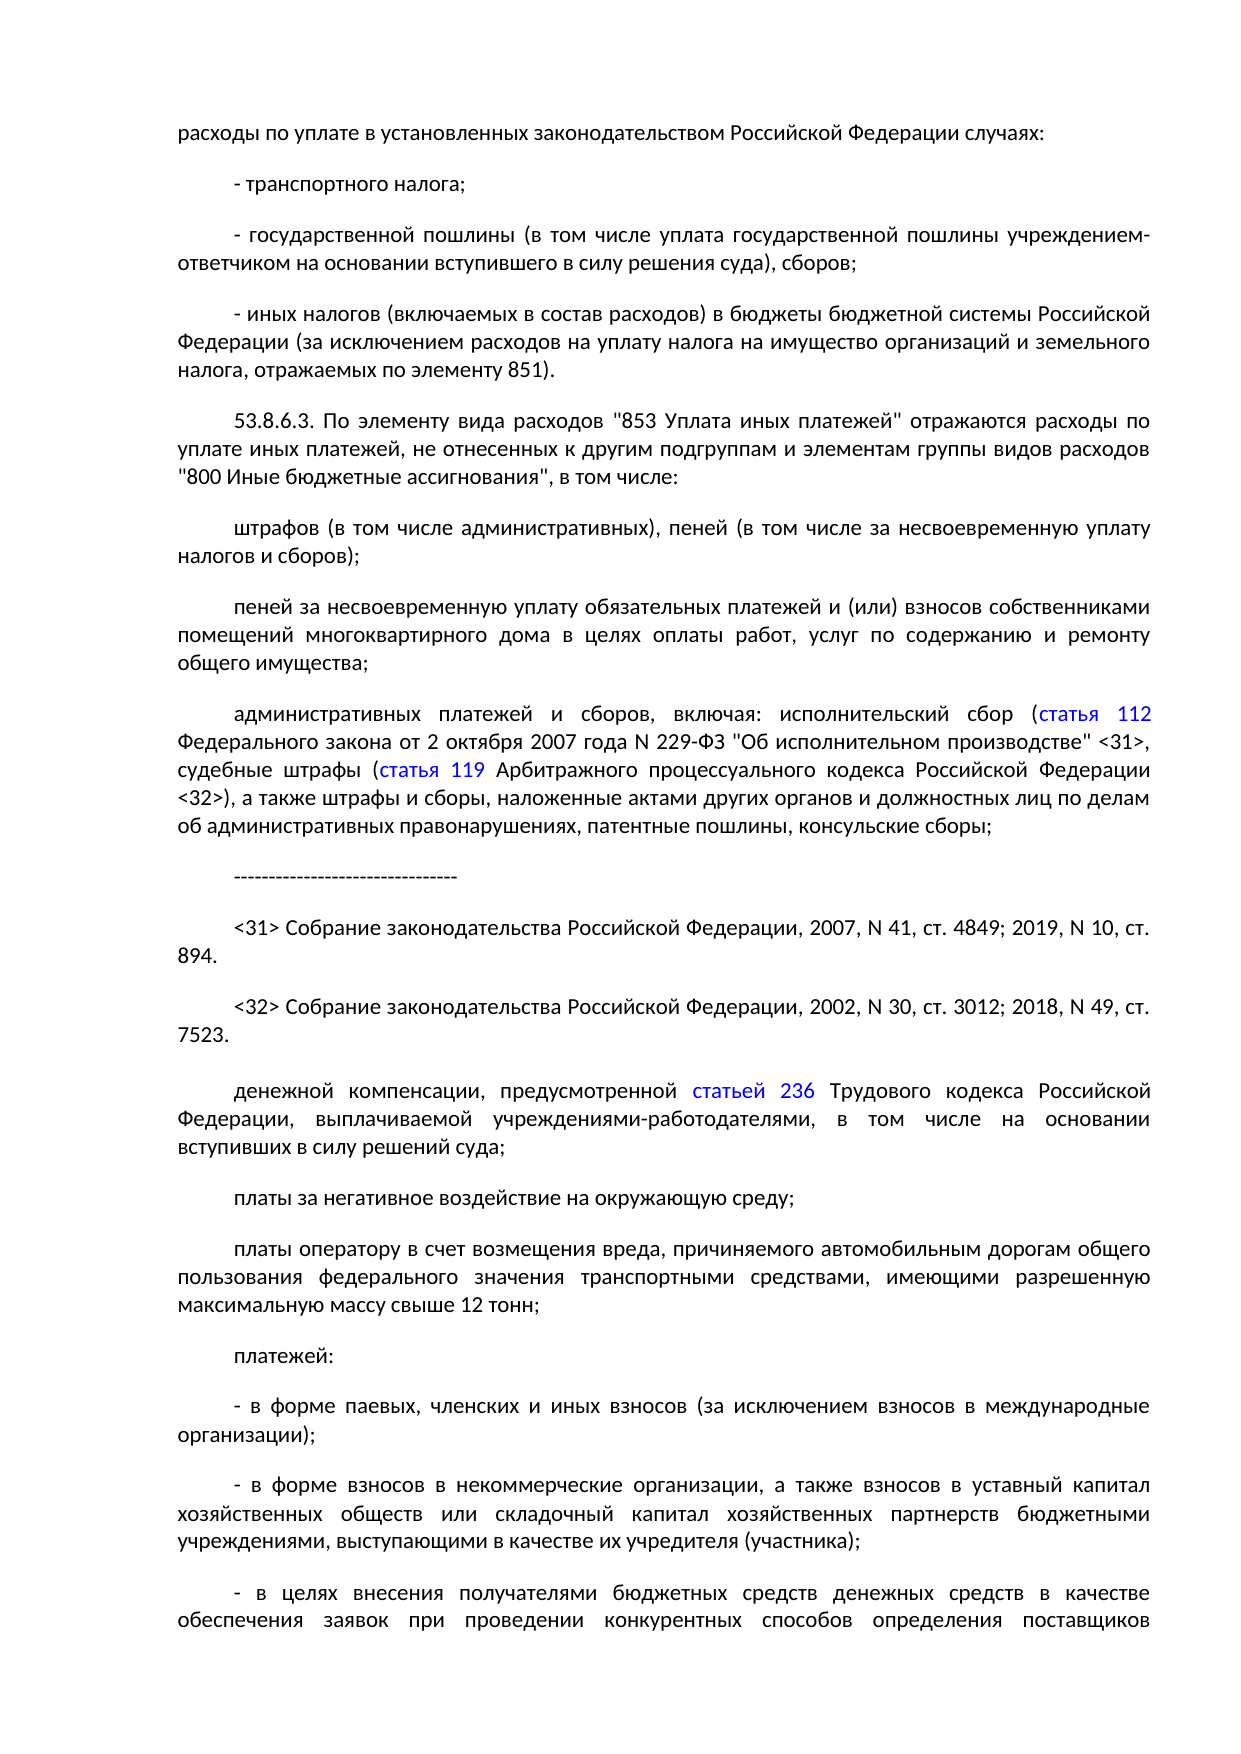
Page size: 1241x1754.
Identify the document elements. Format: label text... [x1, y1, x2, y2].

text - в форме взносов в некоммерческие организации, а также взносов в уставный капитал хозяйственных обществ или складочный капитал хозяйственных партнерств бюджетными учреждениями, выступающими в качестве их учредителя (участника); [177, 1471, 1152, 1555]
text пеней за несвоевременную уплату обязательных платежей и (или) взносов собственниками помещений многоквартирного дома в целях оплаты работ, услуг по содержанию и ремонту общего имущества; [177, 592, 1152, 676]
text - в форме паевых, членских и иных взносов (за исключением взносов в международные организации); [177, 1392, 1152, 1448]
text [177, 1578, 1152, 1634]
text платы за негативное воздействие на окружающую среду; [177, 1183, 1152, 1211]
text платежей: [177, 1341, 1152, 1369]
text денежной компенсации, предусмотренной статьей 236 Трудового кодекса Российской Федерации, выплачиваемой учреждениями-работодателями, в том числе на основании вступивших в силу решений суда; [177, 1076, 1152, 1160]
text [177, 118, 1152, 146]
text - транспортного налога; [177, 169, 1152, 197]
text 53.8.6.3. По элементу вида расходов "853 Уплата иных платежей" отражаются расходы по уплате иных платежей, не отнесенных к другим подгруппам и элементам группы видов расходов "800 Иные бюджетные ассигнования", в том числе: [177, 406, 1152, 490]
text -------------------------------- [177, 862, 1152, 890]
text административных платежей и сборов, включая: исполнительский сбор (статья 112 Федерального закона от 2 октября 2007 года N 229-ФЗ "Об исполнительном производстве" <31>, судебные штрафы (статья 119 Арбитражного процессуального кодекса Российской Федерации <32>), а также штрафы и сборы, наложенные актами других органов и должностных лиц по делам об административных правонарушениях, патентные пошлины, консульские сборы; [177, 699, 1152, 839]
text платы оператору в счет возмещения вреда, причиняемого автомобильным дорогам общего пользования федерального значения транспортными средствами, имеющими разрешенную максимальную массу свыше 12 тонн; [177, 1234, 1152, 1318]
text - государственной пошлины (в том числе уплата государственной пошлины учреждением-ответчиком на основании вступившего в силу решения суда), сборов; [177, 220, 1152, 276]
text штрафов (в том числе административных), пеней (в том числе за несвоевременную уплату налогов и сборов); [177, 513, 1152, 569]
text <32> Собрание законодательства Российской Федерации, 2002, N 30, ст. 3012; 2018, N 49, ст. 7523. [177, 992, 1152, 1048]
text <31> Собрание законодательства Российской Федерации, 2007, N 41, ст. 4849; 2019, N 10, ст. 894. [177, 913, 1152, 969]
text - иных налогов (включаемых в состав расходов) в бюджеты бюджетной системы Российской Федерации (за исключением расходов на уплату налога на имущество организаций и земельного налога, отражаемых по элементу 851). [177, 299, 1152, 383]
